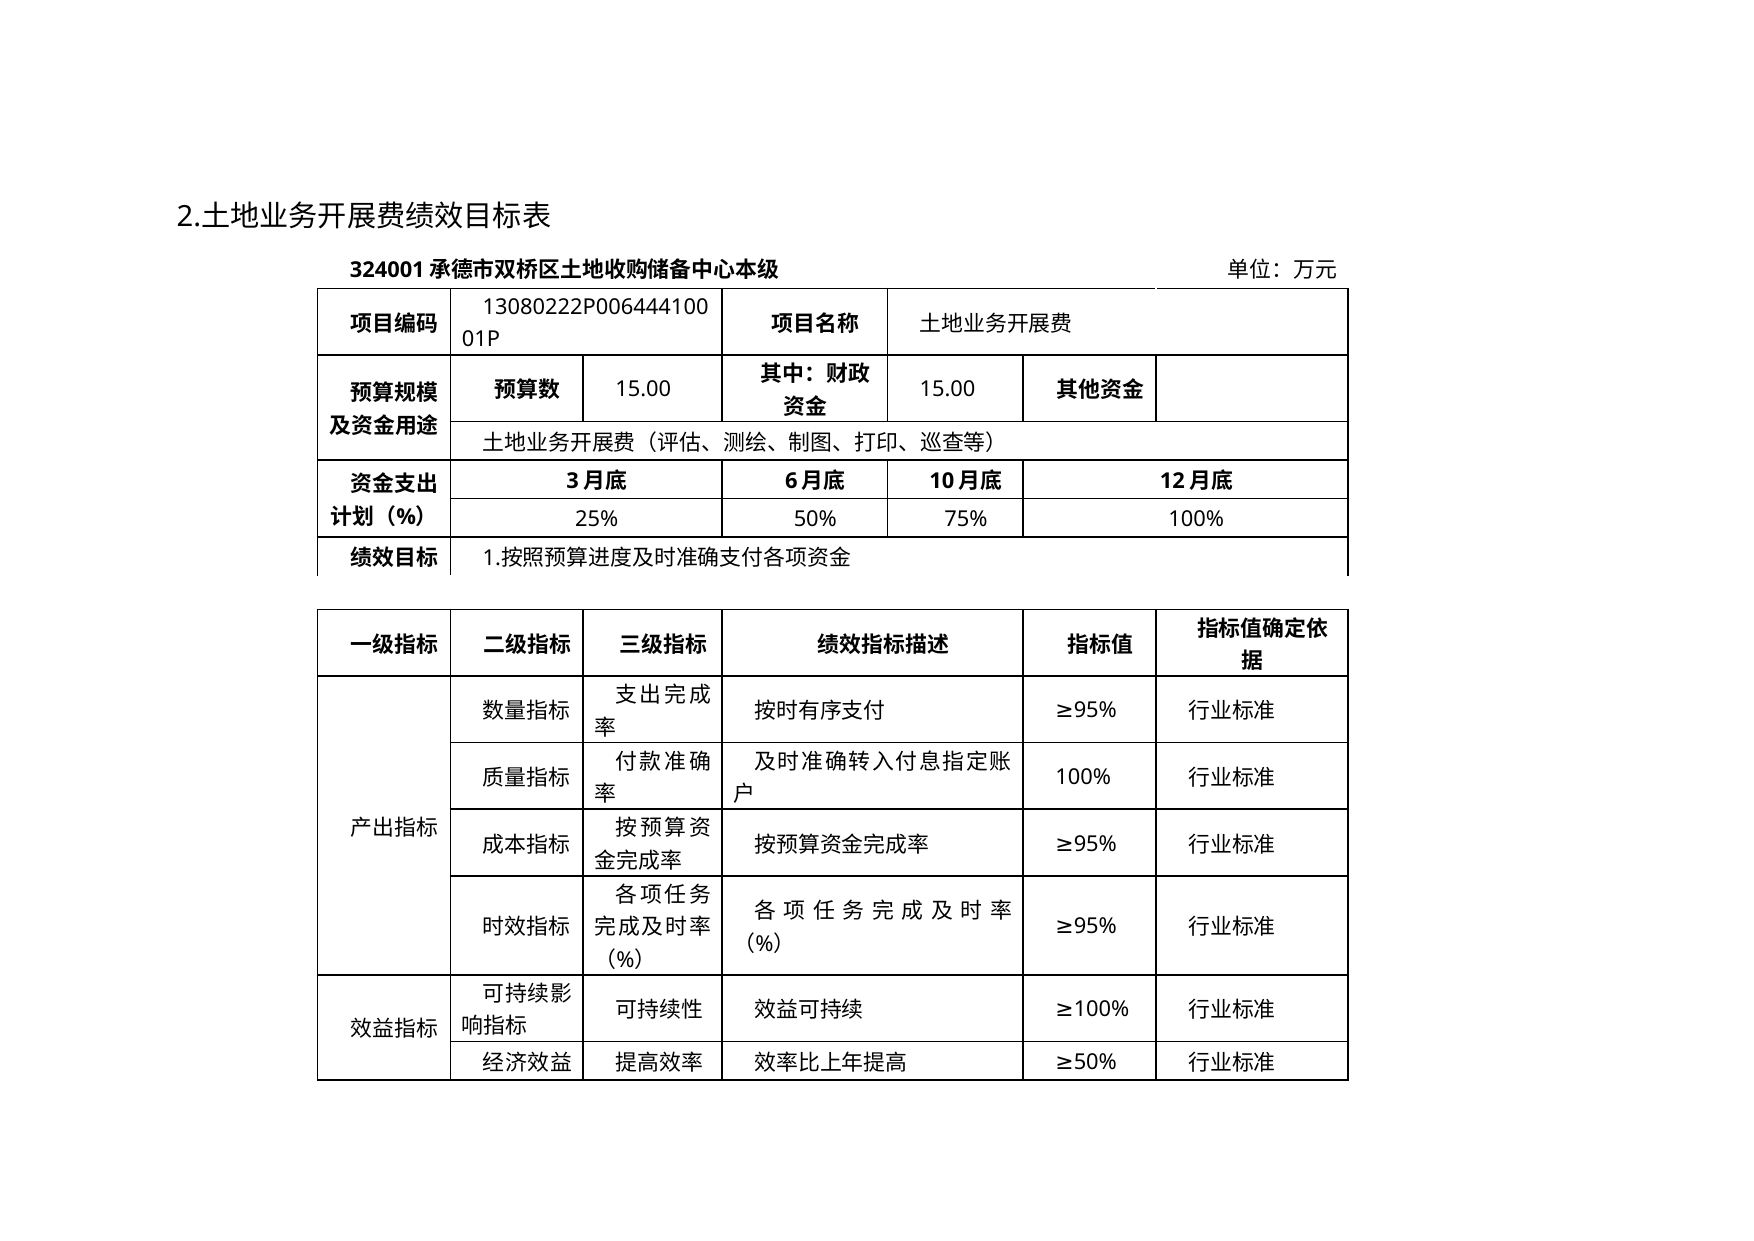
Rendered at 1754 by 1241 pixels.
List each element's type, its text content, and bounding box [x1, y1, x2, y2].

table_cell 土地业务开展费（评估、测绘、制图、打印、巡查等） [451, 422, 1347, 459]
table_header 单位：万元 [1157, 248, 1347, 288]
table_cell 其他资金 [1024, 356, 1155, 421]
table_cell 支出完成率 [584, 677, 721, 742]
table_cell 按预算资金完成率 [723, 810, 1022, 875]
table_cell 项目编码 [318, 289, 450, 354]
table_cell 50% [723, 499, 887, 536]
table_header 指标值确定依据 [1157, 610, 1347, 675]
table_cell 行业标准 [1157, 810, 1347, 875]
table_cell 按预算资金完成率 [584, 810, 721, 875]
table_cell 13080222P00644410001P [451, 289, 721, 354]
table_cell 其中：财政 资金 [723, 356, 887, 421]
table_cell [1157, 356, 1347, 421]
table_cell 及时准确转入付息指定账户 [723, 743, 1022, 808]
table_cell 6月底 [723, 461, 887, 498]
table_cell 效益指标 [318, 976, 450, 1079]
table_cell 项目名称 [723, 289, 887, 354]
table_cell 付款准确率 [584, 743, 721, 808]
table_cell 100% [1024, 499, 1347, 536]
table_cell 资金支出计划（%） [318, 461, 450, 536]
table_cell 10月底 [888, 461, 1022, 498]
table_cell 经济效益指标 [451, 1042, 582, 1079]
table_cell 预算规模及资金用途 [318, 356, 450, 459]
table_cell 1.按照预算进度及时准确支付各项资金 [451, 538, 1347, 574]
table_cell 产出指标 [318, 677, 450, 974]
table_header 一级指标 [318, 610, 450, 675]
table_header 二级指标 [451, 610, 582, 675]
table_cell 提高效率 [584, 1042, 721, 1079]
table_cell ≥95% [1024, 677, 1155, 742]
table_cell 25% [451, 499, 721, 536]
table_cell 质量指标 [451, 743, 582, 808]
table_cell 15.00 [888, 356, 1022, 421]
table_cell ≥50% [1024, 1042, 1155, 1079]
table_cell 可持续性 [584, 976, 721, 1041]
table_cell 数量指标 [451, 677, 582, 742]
table_header 三级指标 [584, 610, 721, 675]
table_cell 各项任务完成及时率（%） [723, 877, 1022, 974]
table_cell 成本指标 [451, 810, 582, 875]
table_cell 时效指标 [451, 877, 582, 974]
table_cell ≥100% [1024, 976, 1155, 1041]
table_cell 绩效目标 [318, 538, 450, 574]
table_cell 各项任务完成及时率（%） [584, 877, 721, 974]
table_cell ≥95% [1024, 877, 1155, 974]
table_cell 行业标准 [1157, 976, 1347, 1041]
table_cell 预算数 [451, 356, 582, 421]
table_cell 75% [888, 499, 1022, 536]
table_cell 行业标准 [1157, 743, 1347, 808]
table_cell ≥95% [1024, 810, 1155, 875]
table_cell 3月底 [451, 461, 721, 498]
table_cell 行业标准 [1157, 1042, 1347, 1079]
table_cell 可持续影响指标 [451, 976, 582, 1041]
table_cell 15.00 [584, 356, 721, 421]
table_cell 效率比上年提高 [723, 1042, 1022, 1079]
table_cell 行业标准 [1157, 677, 1347, 742]
table_cell 效益可持续 [723, 976, 1022, 1041]
table_header 绩效指标描述 [723, 610, 1022, 675]
table_cell 行业标准 [1157, 877, 1347, 974]
table_cell 按时有序支付 [723, 677, 1022, 742]
table_header 指标值 [1024, 610, 1155, 675]
table_header 324001承德市双桥区土地收购储备中心本级 [318, 248, 1155, 288]
table_cell 土地业务开展费 [888, 289, 1347, 354]
text 2.土地业务开展费绩效目标表 [118, 181, 1547, 246]
table_cell 12月底 [1024, 461, 1347, 498]
table_cell 100% [1024, 743, 1155, 808]
